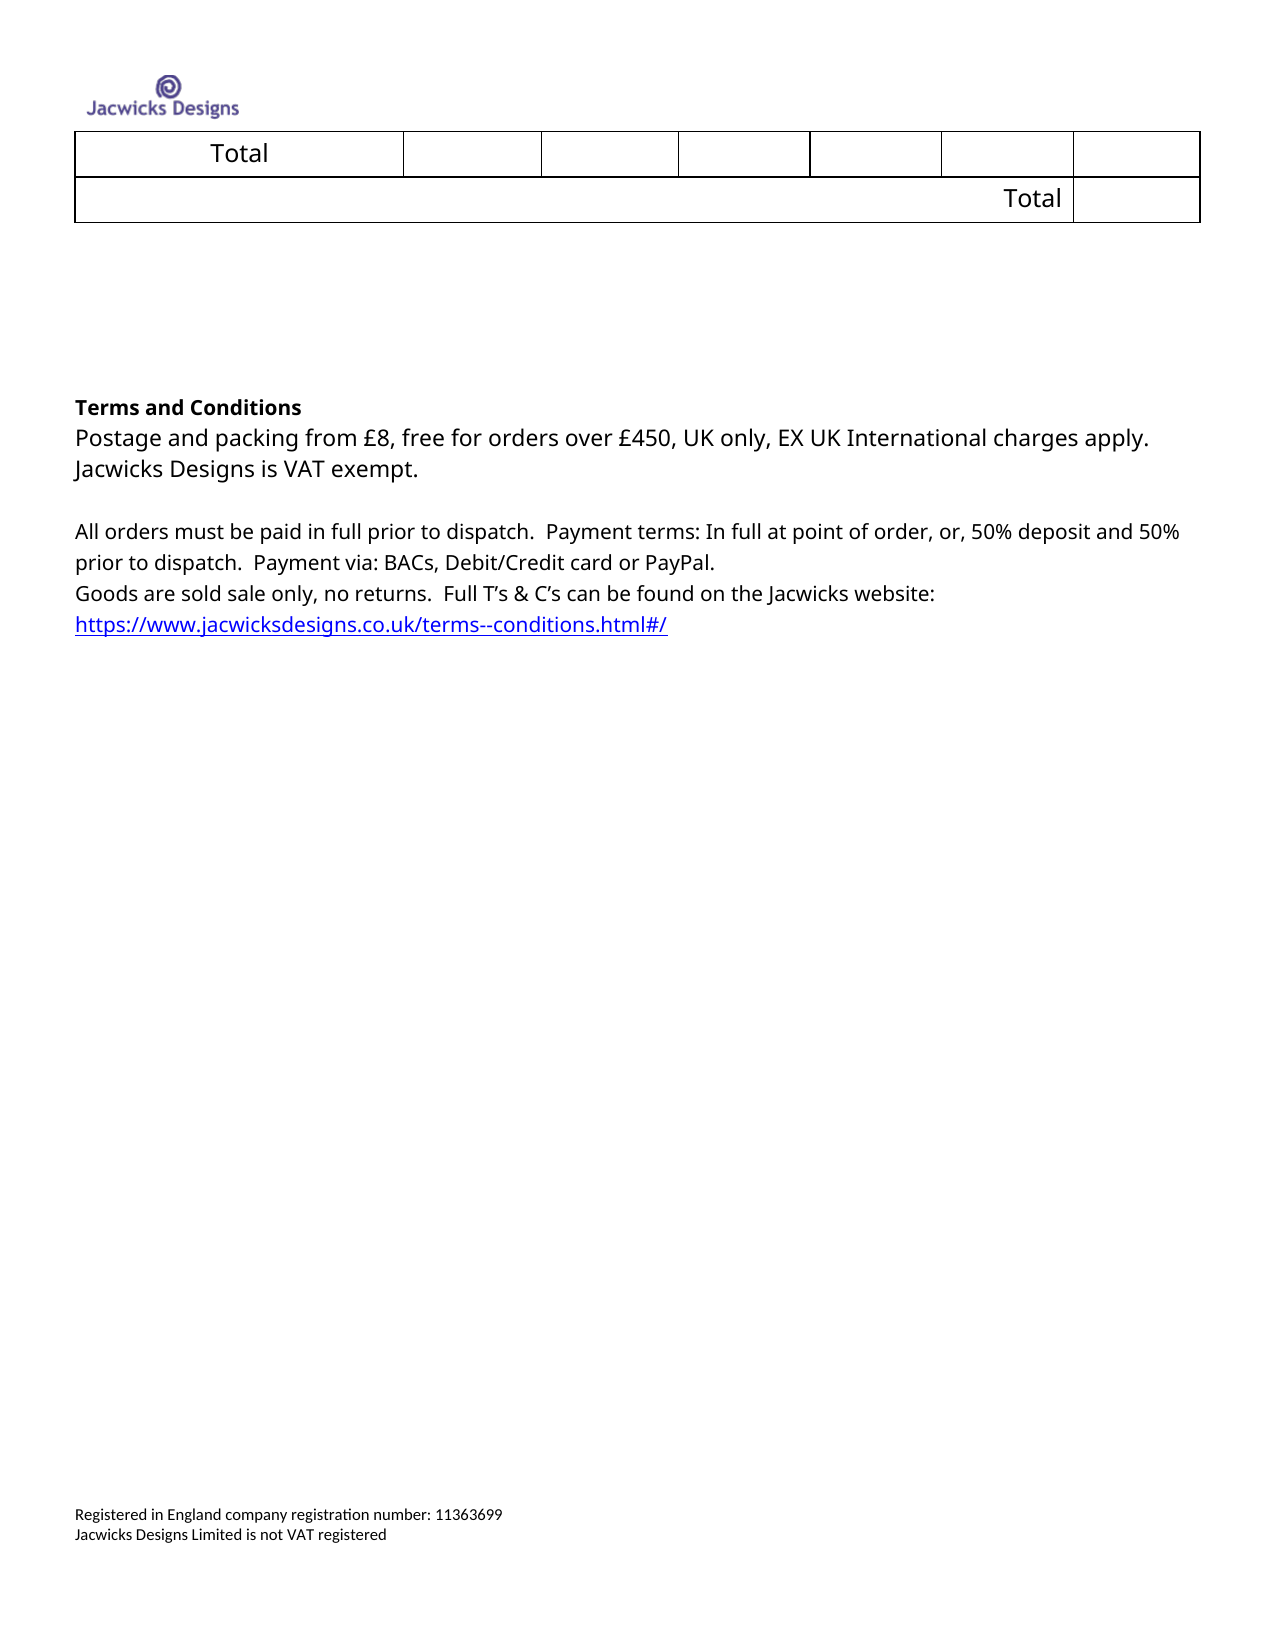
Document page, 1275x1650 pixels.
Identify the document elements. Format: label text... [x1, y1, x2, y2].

table_cell [811, 132, 941, 176]
text Goods are sold sale only, no returns. Full T’s & C’s can be found on the Jacwicks website: https://www.jacwicksdesigns.co.uk/terms--conditions.html#/ [75, 579, 1200, 639]
table_cell [542, 132, 678, 176]
table_cell [1074, 178, 1199, 222]
table_cell [1074, 132, 1199, 176]
table_cell Total [76, 178, 1073, 222]
text Postage and packing from £8, free for orders over £450, UK only, EX UK International charges apply. Jacwicks Designs is VAT exempt. [75, 422, 1200, 484]
table_cell [679, 132, 809, 176]
picture [75, 75, 251, 131]
text Terms and Conditions [75, 393, 1200, 422]
table_cell [942, 132, 1073, 176]
table_cell [404, 132, 541, 176]
table_cell Total [76, 132, 403, 176]
text All orders must be paid in full prior to dispatch. Payment terms: In full at point of order, or, 50% deposit and 50% prior to dispatch. Payment via: BACs, Debit/Credit card or PayPal. [75, 517, 1200, 577]
